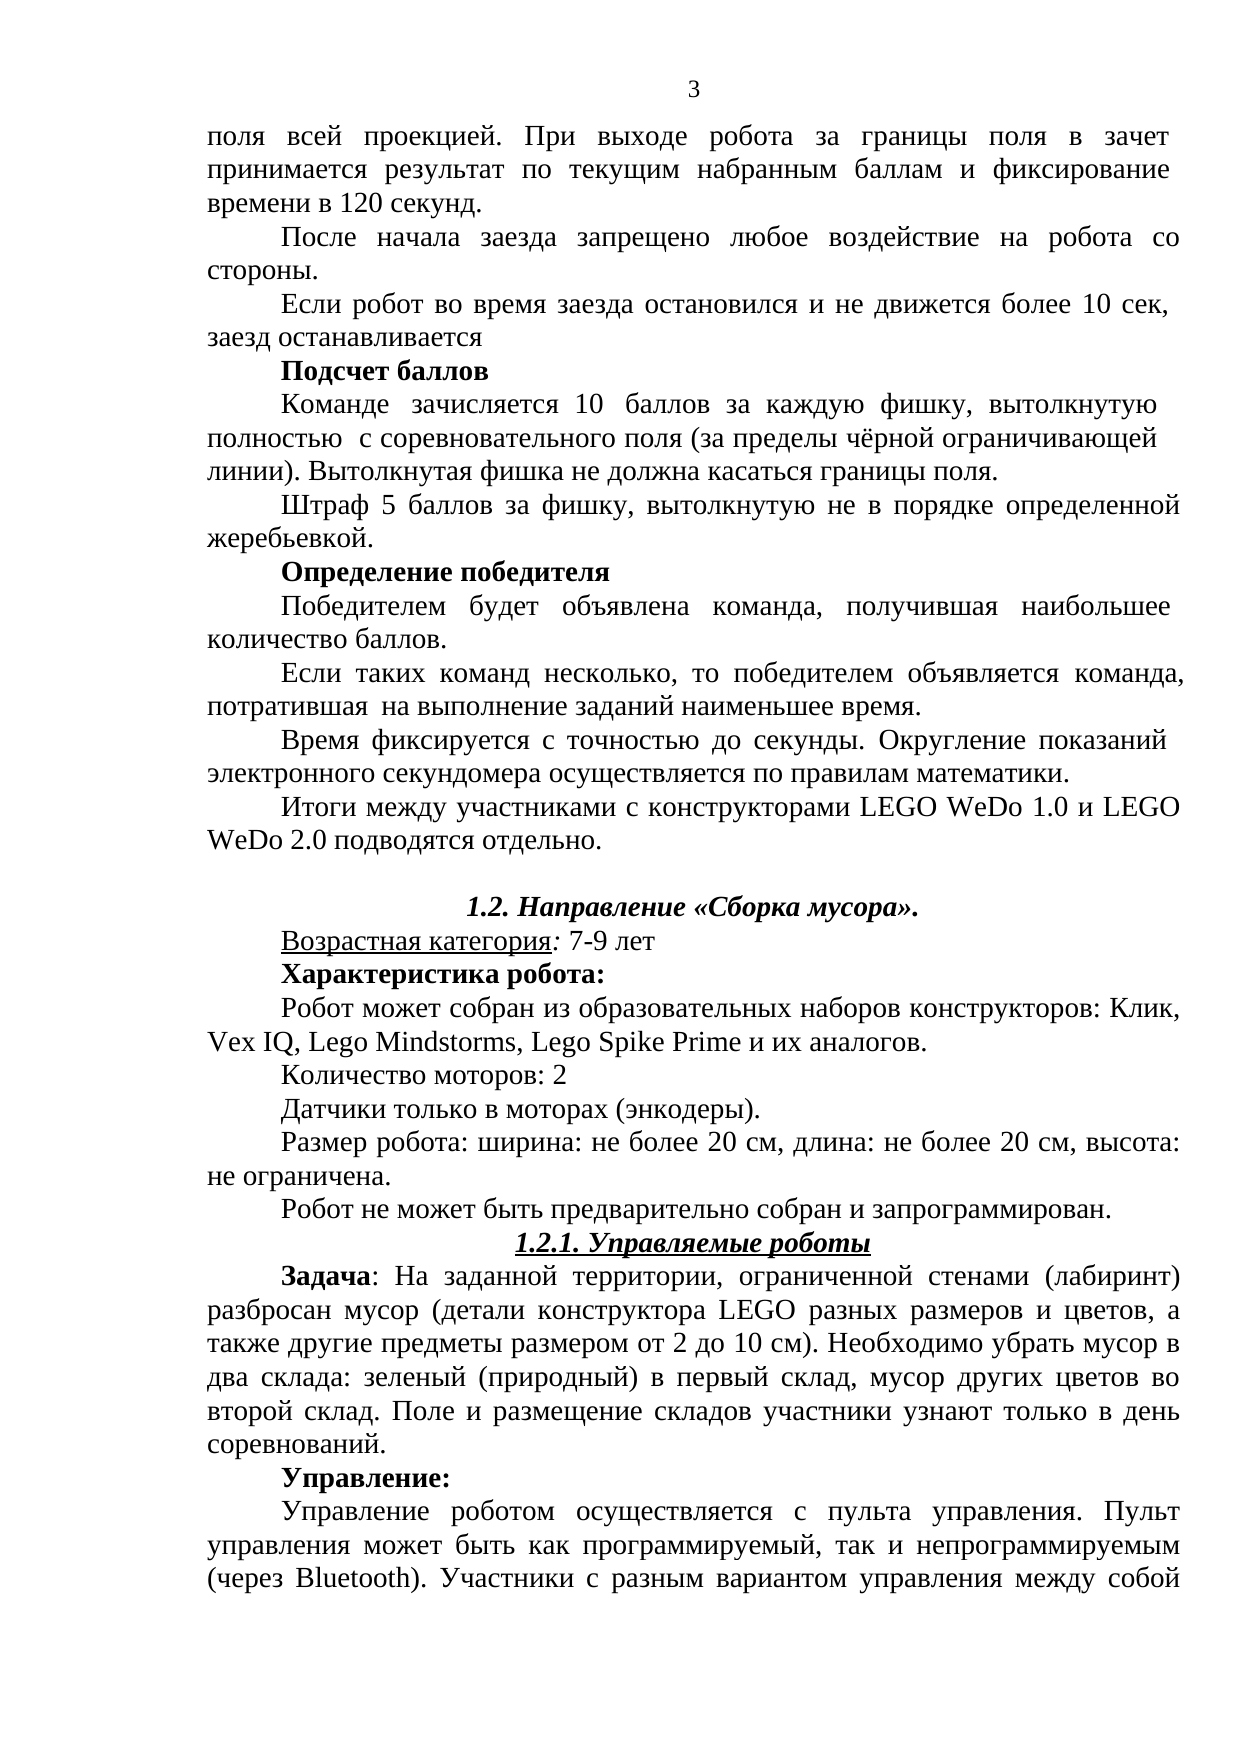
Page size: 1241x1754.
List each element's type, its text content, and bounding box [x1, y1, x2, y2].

text 1.2.1. Управляемые роботы [207, 1225, 1181, 1258]
text Победителем будет объявлена команда, получившая наибольшее количество баллов. [207, 588, 1171, 655]
text Штраф 5 баллов за фишку, вытолкнутую не в порядке определенной жеребьевкой. [207, 487, 1181, 554]
text Размер робота: ширина: не более 20 см, длина: не более 20 см, высота: не ограничена. [207, 1124, 1181, 1191]
text Робот не может быть предварительно собран и запрограммирован. [207, 1191, 1181, 1225]
text Команде зачисляется 10 баллов за каждую фишку, вытолкнутую полностью с соревновательного поля (за пределы чёрной ограничивающей линии). Вытолкнутая фишка не должна касаться границы поля. [207, 386, 1158, 487]
text Если робот во время заезда остановился и не движется более 10 сек, заезд останавливается [207, 286, 1170, 353]
subtitle Определение победителя [207, 554, 1181, 588]
text Характеристика робота: [207, 957, 1181, 990]
text Время фиксируется с точностью до секунды. Округление показаний электронного секундомера осуществляется по правилам математики. [207, 722, 1167, 789]
text Датчики только в моторах (энкодеры). [207, 1091, 1181, 1124]
text 1.2. Направление «Сборка мусора». [207, 889, 1181, 923]
text Количество моторов: 2 [207, 1057, 1181, 1091]
subtitle Подсчет баллов [281, 353, 1181, 386]
text Робот может собран из образовательных наборов конструкторов: Клик, Vex IQ, Lego Mindstorms, Lego Spike Prime и их аналогов. [207, 990, 1181, 1057]
list Итоги между участниками с конструкторами LEGO WeDo 1.0 и LEGO WeDo 2.0 подводятся отдельно. [207, 789, 1181, 856]
text После начала заезда запрещено любое воздействие на робота со стороны. [207, 219, 1181, 286]
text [207, 118, 1171, 219]
text Возрастная категория: 7-9 лет [207, 923, 1181, 957]
text Если таких команд несколько, то победителем объявляется команда, потратившая на выполнение заданий наименьшее время. [207, 655, 1184, 722]
list Задача: На заданной территории, ограниченной стенами (лабиринт) разбросан мусор (детали конструктора LEGO разных размеров и цветов, а также другие предметы размером от 2 до ). Необходимо убрать мусор в два склада: зеленый (природный) в первый склад, мусор других цветов во второй склад. Поле и размещение складов участники узнают только в день соревнований. [207, 1258, 1181, 1460]
text Управление: [207, 1460, 1181, 1493]
